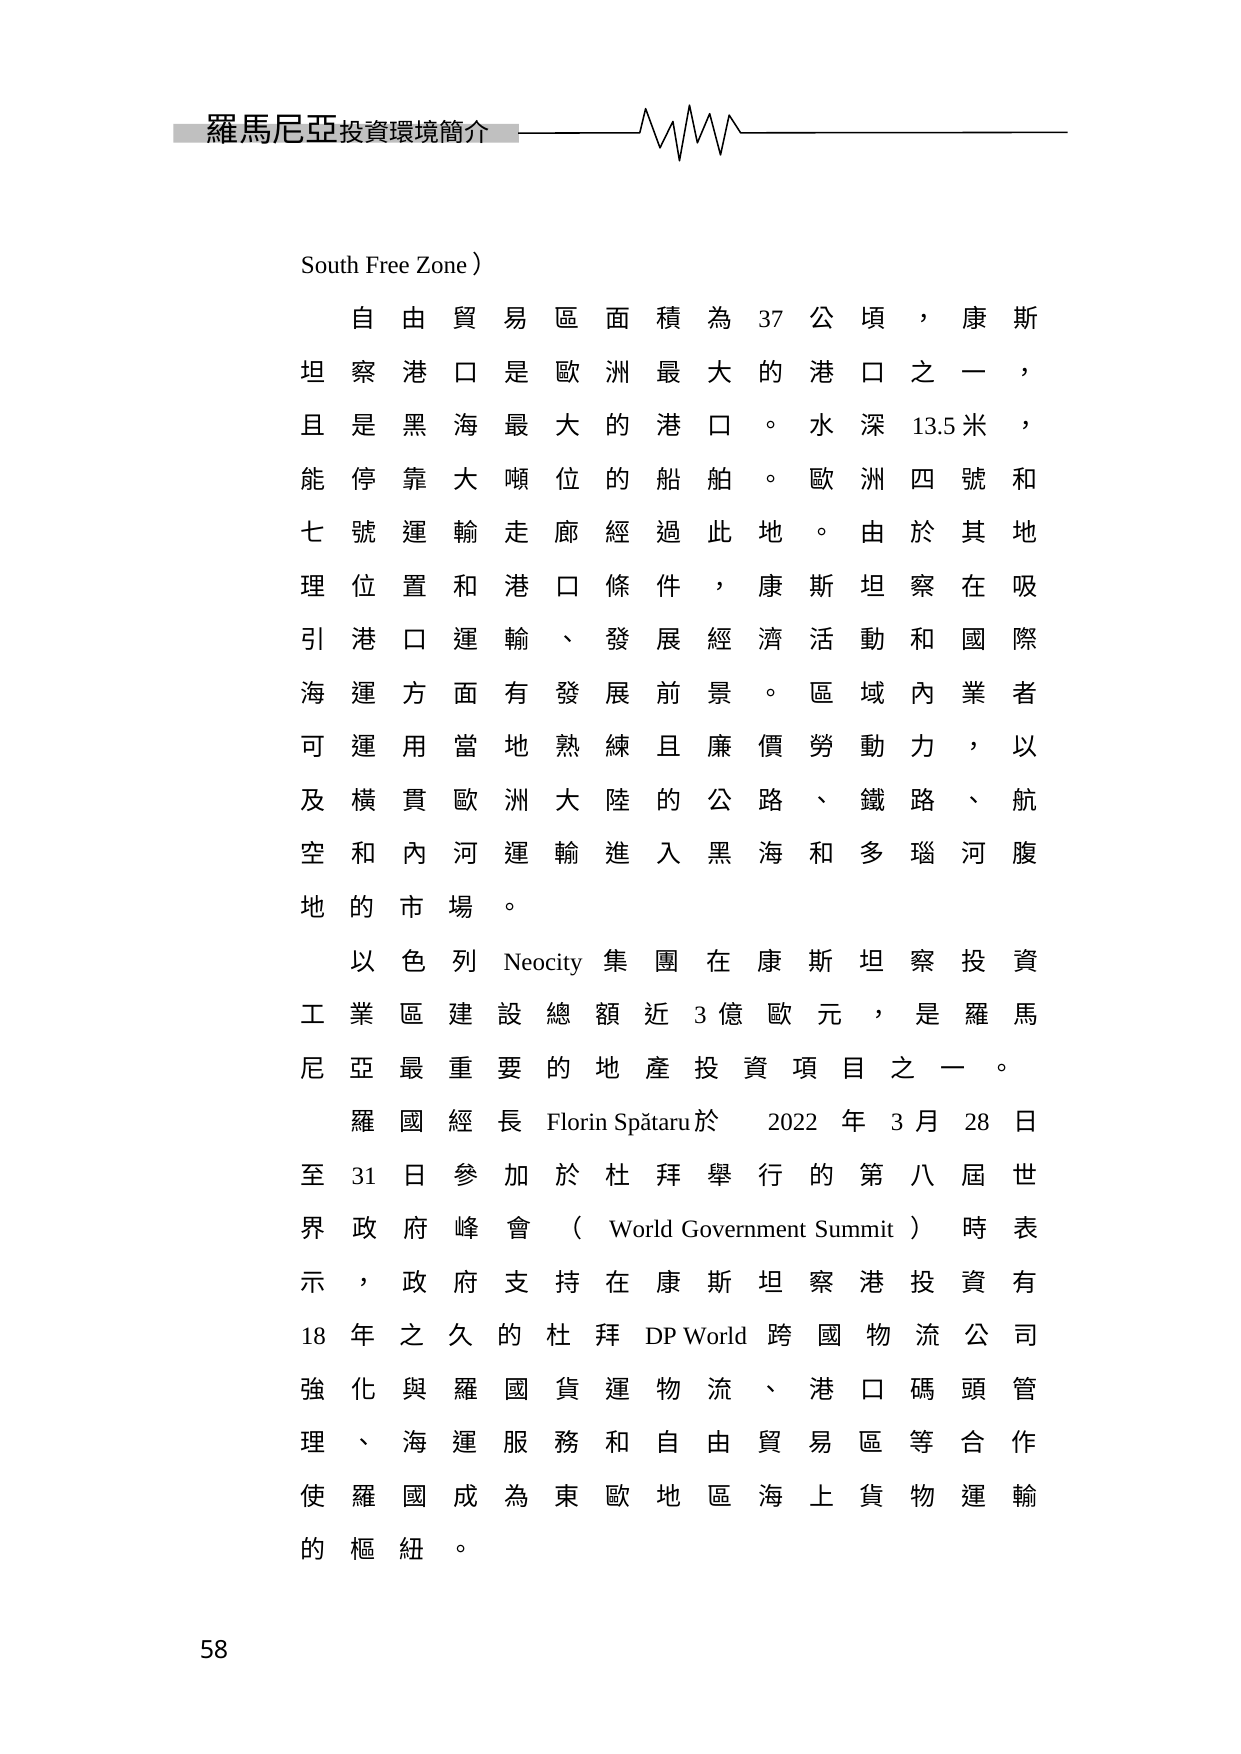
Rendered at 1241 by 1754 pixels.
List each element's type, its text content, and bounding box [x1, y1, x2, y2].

text 自由貿易區面積為37公頃，康斯坦察港口是歐洲最大的港口之一，且是黑海最大的港口。水深13.5米，能停靠大噸位的船舶。歐洲四號和七號運輸走廊經過此地。由於其地理位置和港口條件，康斯坦察在吸引港口運輸、發展經濟活動和國際海運方面有發展前景。區域內業者可運用當地熟練且廉價勞動力，以及橫貫歐洲大陸的公路、鐵路、航空和內河運輸進入黑海和多瑙河腹地的市場。 [276, 290, 1063, 932]
text 羅國經長Florin Spătaru於 2022年3月28日至31日參加於杜拜舉行的第八屆世界政府峰會（World Government Summit）時表示，政府支持在康斯坦察港投資有18年之久的杜拜DP World跨國物流公司強化與羅國貨運物流、港口碼頭管理、海運服務和自由貿易區等合作，使羅國成為東歐地區海上貨物運輸的樞紐。 [276, 1093, 1063, 1575]
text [202, 236, 1063, 290]
text 以色列Neocity集團在康斯坦察投資工業區建設總額近3億歐元，是羅馬尼亞最重要的地產投資項目之一。 [276, 932, 1063, 1093]
